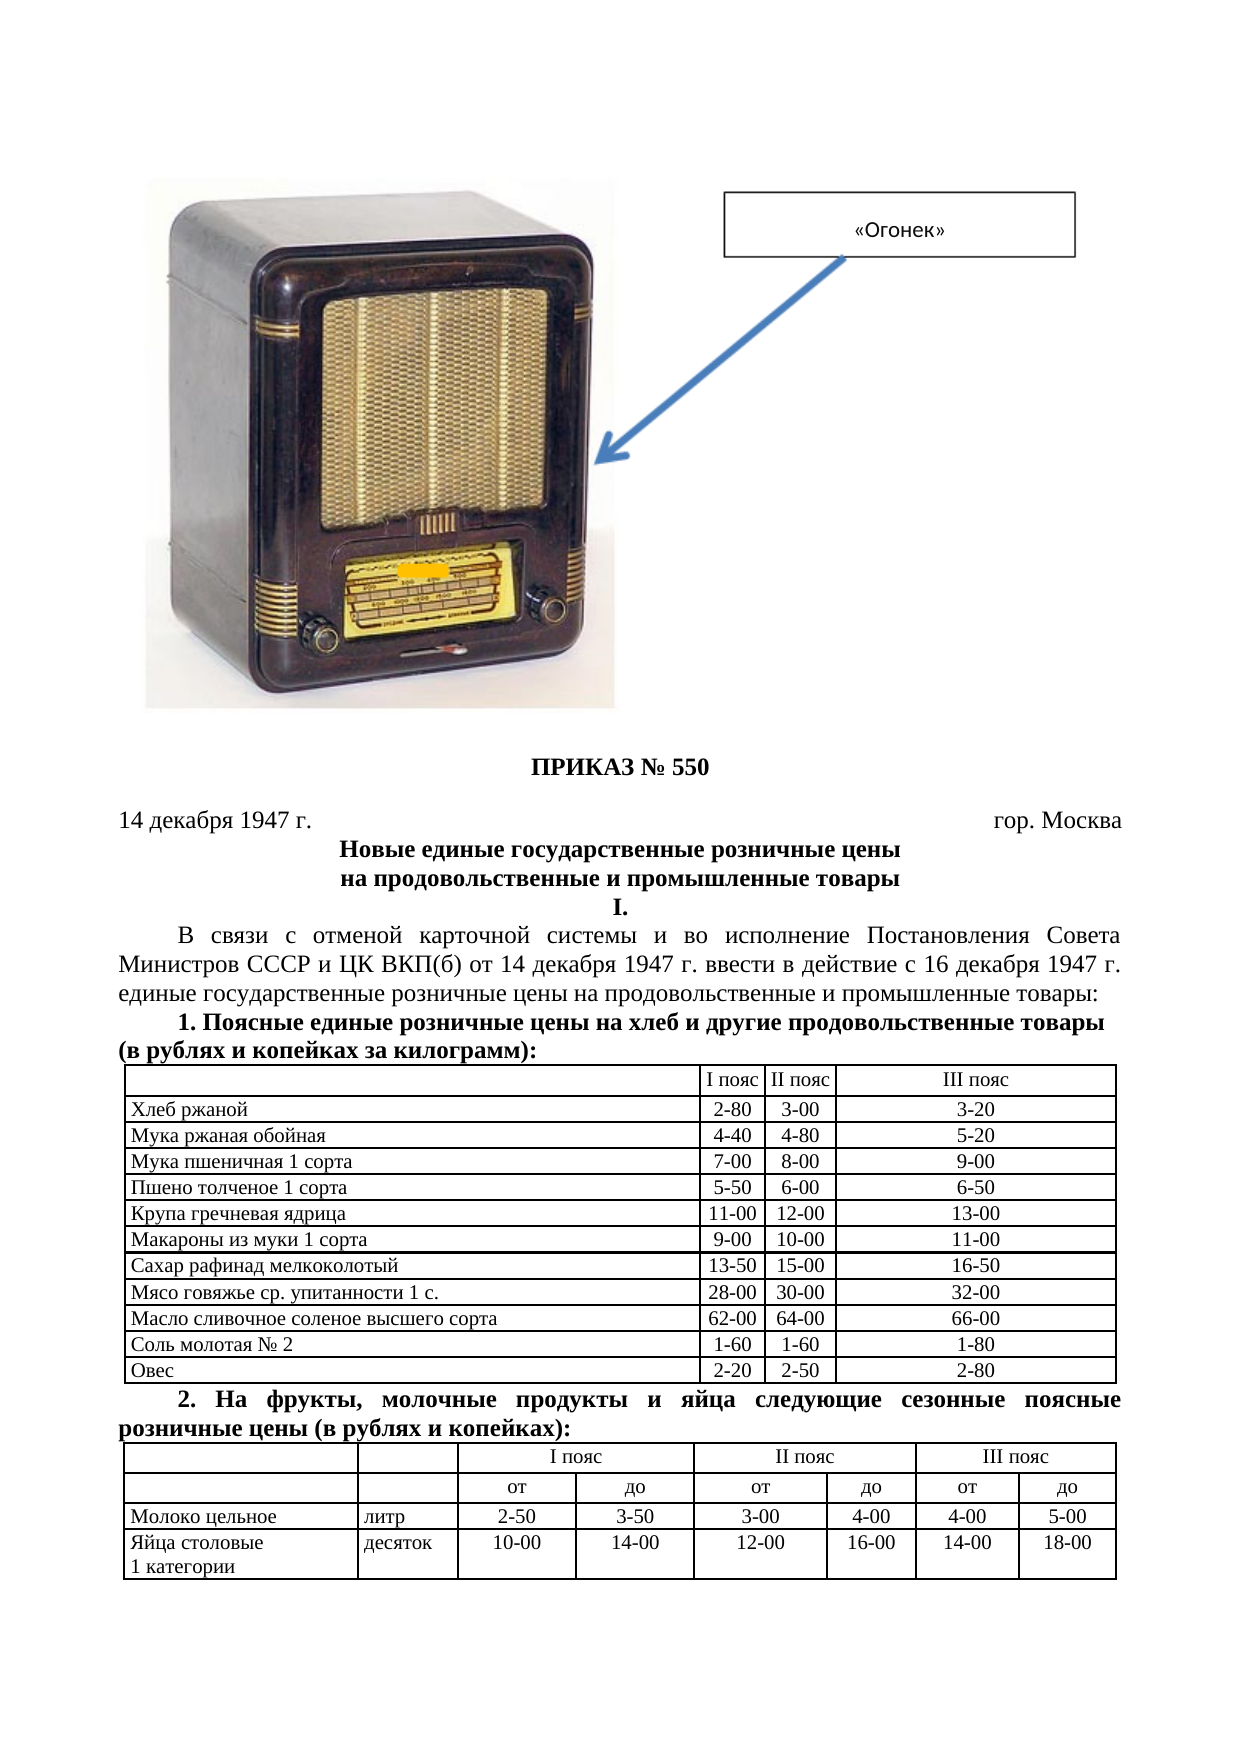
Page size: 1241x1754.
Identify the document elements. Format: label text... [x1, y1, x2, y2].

table_cell 10-00 [459, 1530, 575, 1578]
table_cell Хлеб ржаной [126, 1097, 699, 1121]
table_cell Крупа гречневая ядрица [126, 1201, 699, 1225]
table_header II пояс [695, 1444, 915, 1472]
table_cell 14-00 [917, 1530, 1018, 1578]
table_header I пояс [459, 1444, 693, 1472]
text ПРИКАЗ № 550 [118, 752, 1122, 781]
table_cell 11-00 [837, 1227, 1115, 1251]
table_cell 3-50 [577, 1504, 693, 1528]
table_cell 13-50 [701, 1254, 764, 1277]
table_header [359, 1444, 457, 1472]
table_header I пояс [701, 1066, 764, 1094]
table_cell Молоко цельное [125, 1504, 357, 1528]
table_cell 4-80 [766, 1123, 835, 1147]
table_cell 14-00 [577, 1530, 693, 1578]
table_cell 5-00 [1020, 1504, 1115, 1528]
table_cell 13-00 [837, 1201, 1115, 1225]
table_cell Овес [126, 1358, 699, 1382]
table_cell 9-00 [837, 1149, 1115, 1173]
table_cell 10-00 [766, 1227, 835, 1251]
table_cell от [695, 1474, 826, 1502]
table_header [126, 1066, 699, 1094]
table_cell 7-00 [701, 1149, 764, 1173]
table_cell 2-80 [837, 1358, 1115, 1382]
table_cell [359, 1474, 457, 1502]
table_cell до [577, 1474, 693, 1502]
table_header III пояс [917, 1444, 1115, 1472]
table_cell 2-50 [766, 1358, 835, 1382]
table_cell 12-00 [695, 1530, 826, 1578]
table_header II пояс [766, 1066, 835, 1094]
text I. [118, 892, 1122, 921]
table_cell 5-20 [837, 1123, 1115, 1147]
table_cell 64-00 [766, 1306, 835, 1330]
table_cell Макароны из муки 1 сорта [126, 1227, 699, 1251]
table_cell 62-00 [701, 1306, 764, 1330]
table_header гор. Москва [621, 806, 1122, 834]
table_cell десяток [359, 1530, 457, 1578]
table_cell 15-00 [766, 1254, 835, 1277]
table_cell 2-80 [701, 1097, 764, 1121]
table_cell 30-00 [766, 1280, 835, 1304]
table_cell 6-50 [837, 1175, 1115, 1199]
table_header [125, 1444, 357, 1472]
table_cell 1-80 [837, 1332, 1115, 1356]
table_cell [125, 1474, 357, 1502]
table_cell Сахар рафинад мелкоколотый [126, 1254, 699, 1277]
text 2. На фрукты, молочные продукты и яйца следующие сезонные поясные розничные цены (в рублях и копейках): [118, 1384, 1122, 1442]
table_cell от [917, 1474, 1018, 1502]
table_cell 4-40 [701, 1123, 764, 1147]
table_cell 16-00 [828, 1530, 915, 1578]
table_cell Мука пшеничная 1 сорта [126, 1149, 699, 1173]
table_cell 1-60 [766, 1332, 835, 1356]
table_cell 3-00 [695, 1504, 826, 1528]
table_cell Мука ржаная обойная [126, 1123, 699, 1147]
table_cell 16-50 [837, 1254, 1115, 1277]
table_cell 3-20 [837, 1097, 1115, 1121]
table_cell 8-00 [766, 1149, 835, 1173]
text В связи с отменой карточной системы и во исполнение Постановления Совета Министров СССР и ЦК ВКП(б) от 14 декабря 1947 г. ввести в действие с 16 декабря 1947 г. единые государственные розничные цены на продовольственные и промышленные товары: [118, 921, 1122, 1007]
table_cell до [828, 1474, 915, 1502]
text 1. Поясные единые розничные цены на хлеб и другие продовольственные товары (в рублях и копейках за килограмм): [118, 1007, 1122, 1064]
table_cell Масло сливочное соленое высшего сорта [126, 1306, 699, 1330]
table_cell 1-60 [701, 1332, 764, 1356]
table_cell литр [359, 1504, 457, 1528]
text Новые единые государственные розничные цены на продовольственные и промышленные товары [118, 834, 1122, 892]
table_cell 66-00 [837, 1306, 1115, 1330]
table_cell Соль молотая № 2 [126, 1332, 699, 1356]
table_header III пояс [837, 1066, 1115, 1094]
table_cell 18-00 [1020, 1530, 1115, 1578]
table_cell 2-50 [459, 1504, 575, 1528]
table_cell Яйца столовые 1 категории [125, 1530, 357, 1578]
picture [118, 118, 1093, 727]
table_cell 5-50 [701, 1175, 764, 1199]
table_cell от [459, 1474, 575, 1502]
table_cell 3-00 [766, 1097, 835, 1121]
table_cell 28-00 [701, 1280, 764, 1304]
table_cell 6-00 [766, 1175, 835, 1199]
table_cell 4-00 [828, 1504, 915, 1528]
table_cell 4-00 [917, 1504, 1018, 1528]
table_header 14 декабря 1947 г. [118, 806, 621, 834]
table_cell Пшено толченое 1 сорта [126, 1175, 699, 1199]
table_cell 32-00 [837, 1280, 1115, 1304]
table_cell 12-00 [766, 1201, 835, 1225]
table_cell 2-20 [701, 1358, 764, 1382]
table_cell Мясо говяжье ср. упитанности 1 с. [126, 1280, 699, 1304]
table_cell до [1020, 1474, 1115, 1502]
table_cell 11-00 [701, 1201, 764, 1225]
table_cell 9-00 [701, 1227, 764, 1251]
